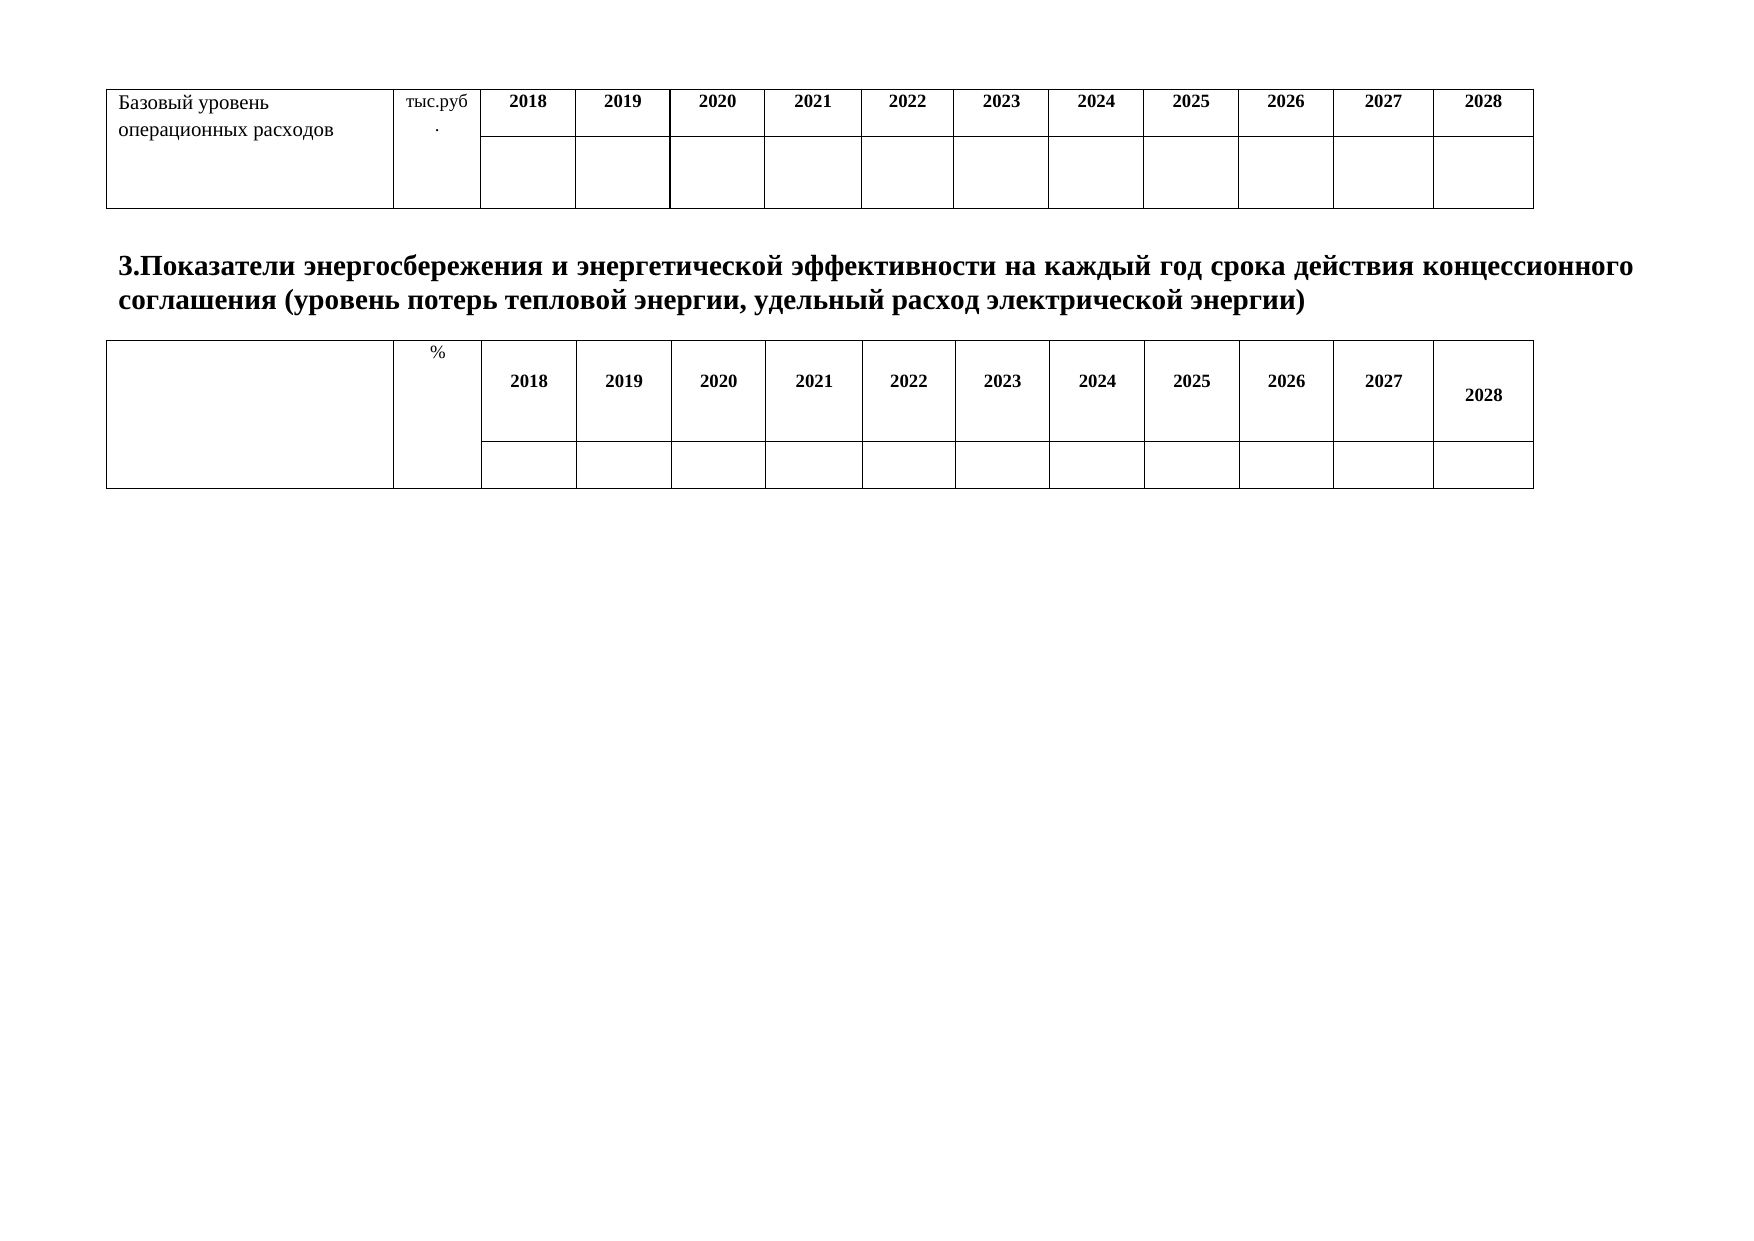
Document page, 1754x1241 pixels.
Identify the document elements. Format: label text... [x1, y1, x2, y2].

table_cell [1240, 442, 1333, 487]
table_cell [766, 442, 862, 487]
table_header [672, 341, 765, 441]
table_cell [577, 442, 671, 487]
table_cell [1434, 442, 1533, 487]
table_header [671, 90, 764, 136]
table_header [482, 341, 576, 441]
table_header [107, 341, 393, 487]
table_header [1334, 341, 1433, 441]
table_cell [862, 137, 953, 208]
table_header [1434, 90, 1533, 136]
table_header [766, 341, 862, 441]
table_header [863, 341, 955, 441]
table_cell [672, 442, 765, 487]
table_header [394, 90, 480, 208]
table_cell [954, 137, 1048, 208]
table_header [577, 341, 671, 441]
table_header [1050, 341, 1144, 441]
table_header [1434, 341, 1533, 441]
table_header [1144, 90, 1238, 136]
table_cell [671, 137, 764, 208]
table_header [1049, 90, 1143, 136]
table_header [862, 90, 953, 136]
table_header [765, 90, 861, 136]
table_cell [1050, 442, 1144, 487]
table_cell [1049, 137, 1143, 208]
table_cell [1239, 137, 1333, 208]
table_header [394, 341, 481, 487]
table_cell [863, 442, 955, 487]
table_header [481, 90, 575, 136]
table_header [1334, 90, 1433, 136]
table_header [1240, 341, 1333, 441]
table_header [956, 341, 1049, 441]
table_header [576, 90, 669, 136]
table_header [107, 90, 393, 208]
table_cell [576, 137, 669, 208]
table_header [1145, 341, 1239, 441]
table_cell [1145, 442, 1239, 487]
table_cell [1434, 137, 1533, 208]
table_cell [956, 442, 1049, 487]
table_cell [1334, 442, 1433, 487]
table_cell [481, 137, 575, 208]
text 3.Показатели энергосбережения и энергетической эффективности на каждый год срока действия концессионного соглашения (уровень потерь тепловой энергии, удельный расход электрической энергии) [118, 248, 1636, 315]
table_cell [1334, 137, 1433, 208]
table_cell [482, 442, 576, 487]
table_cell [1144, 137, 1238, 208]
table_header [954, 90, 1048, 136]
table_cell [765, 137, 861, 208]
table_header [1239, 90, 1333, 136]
